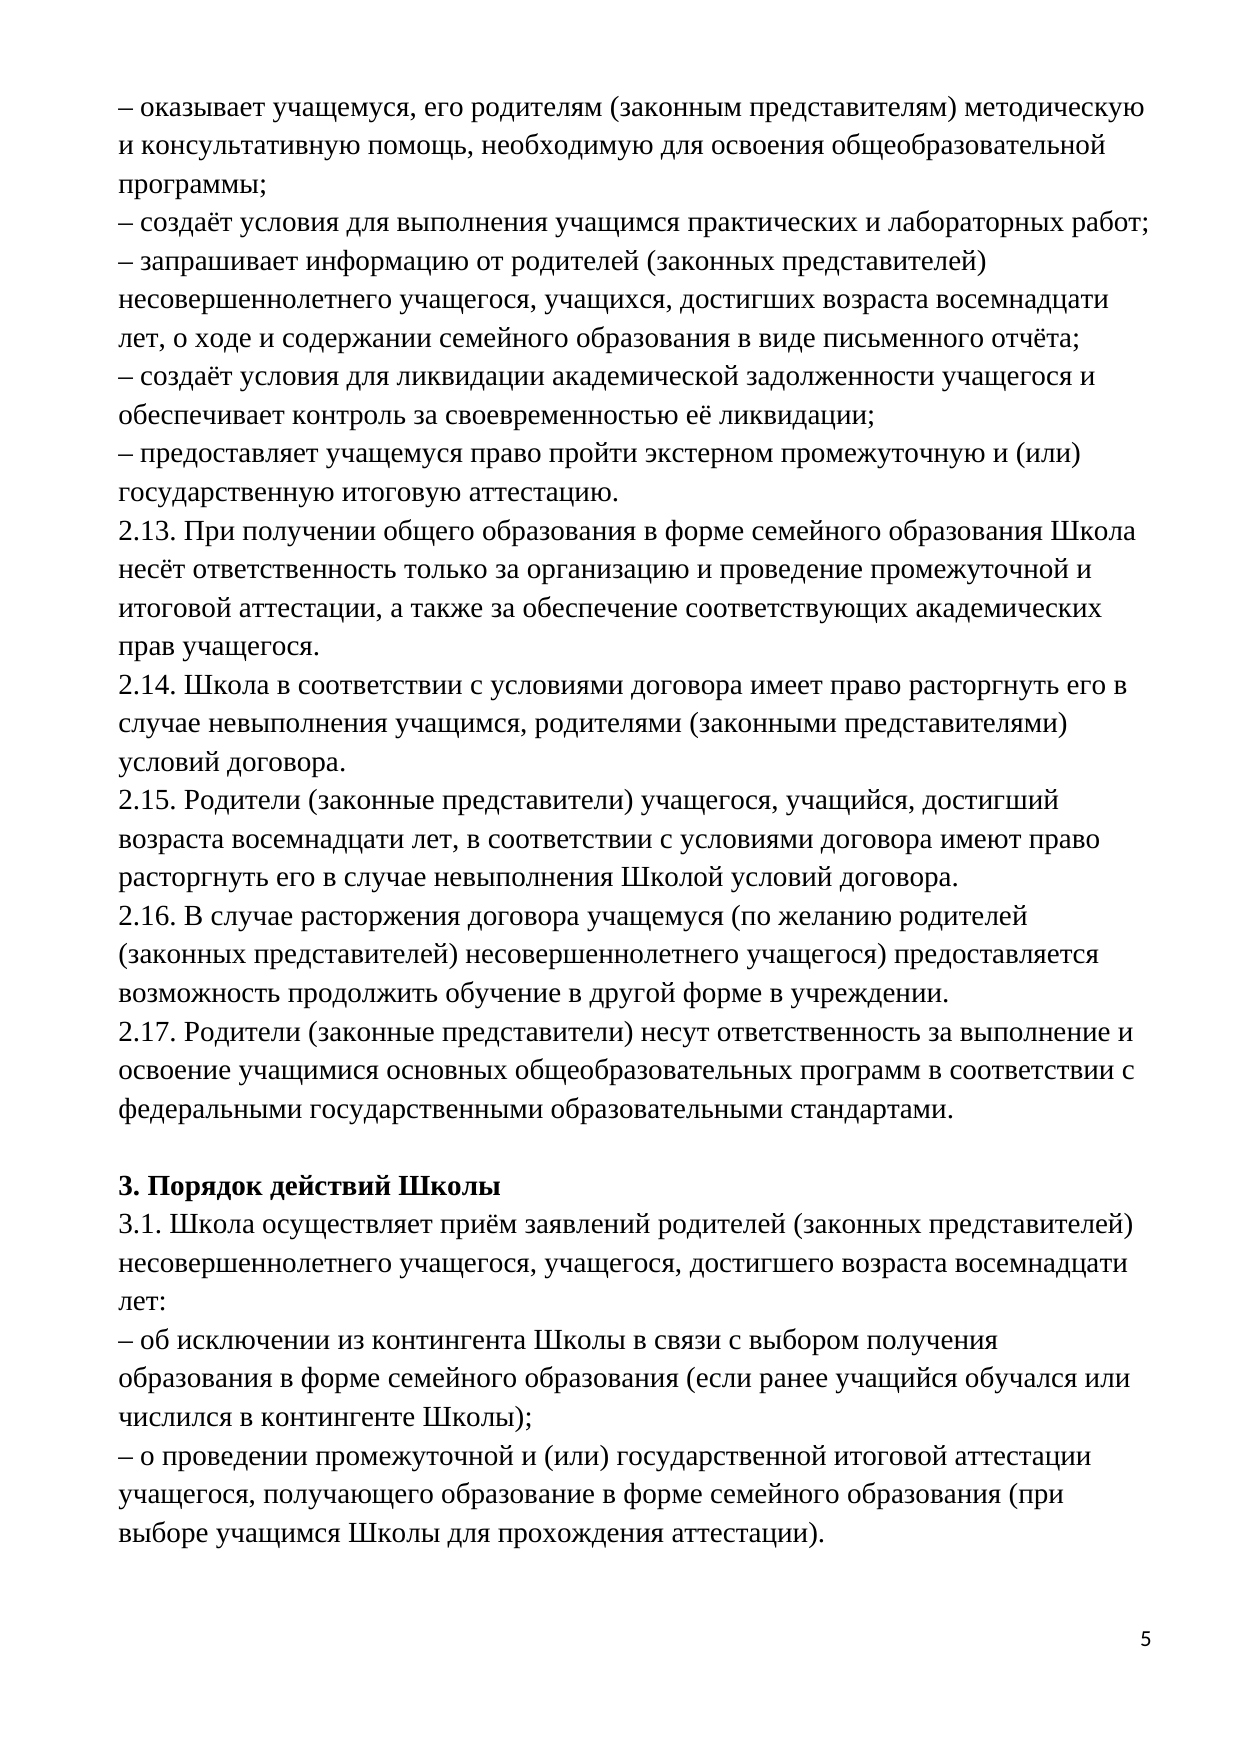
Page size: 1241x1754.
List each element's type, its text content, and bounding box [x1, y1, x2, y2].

text 2.17. Родители (законные представители) несут ответственность за выполнение и освоение учащимися основных общеобразовательных программ в соответствии с федеральными государственными образовательными стандартами. [118, 1014, 1152, 1124]
text – предоставляет учащемуся право пройти экстерном промежуточную и (или) государственную итоговую аттестацию. [118, 436, 1152, 508]
text – оказывает учащемуся, его родителям (законным представителям) методическую и консультативную помощь, необходимую для освоения общеобразовательной программы; [118, 89, 1152, 199]
text – создаёт условия для выполнения учащимся практических и лабораторных работ; [118, 204, 1152, 238]
text 3. Порядок действий Школы [118, 1168, 1152, 1201]
text – создаёт условия для ликвидации академической задолженности учащегося и обеспечивает контроль за своевременностью её ликвидации; [118, 358, 1152, 431]
text – об исключении из контингента Школы в связи с выбором получения образования в форме семейного образования (если ранее учащийся обучался или числился в контингенте Школы); [118, 1322, 1152, 1433]
text 2.16. В случае расторжения договора учащемуся (по желанию родителей (законных представителей) несовершеннолетнего учащегося) предоставляется возможность продолжить обучение в другой форме в учреждении. [118, 898, 1152, 1009]
text 2.13. При получении общего образования в форме семейного образования Школа несёт ответственность только за организацию и проведение промежуточной и итоговой аттестации, а также за обеспечение соответствующих академических прав учащегося. [118, 513, 1152, 662]
text 2.15. Родители (законные представители) учащегося, учащийся, достигший возраста восемнадцати лет, в соответствии с условиями договора имеют право расторгнуть его в случае невыполнения Школой условий договора. [118, 782, 1152, 893]
text – запрашивает информацию от родителей (законных представителей) несовершеннолетнего учащегося, учащихся, достигших возраста восемнадцати лет, о ходе и содержании семейного образования в виде письменного отчёта; [118, 243, 1152, 353]
text 2.14. Школа в соответствии с условиями договора имеет право расторгнуть его в случае невыполнения учащимся, родителями (законными представителями) условий договора. [118, 667, 1152, 777]
text 3.1. Школа осуществляет приём заявлений родителей (законных представителей) несовершеннолетнего учащегося, учащегося, достигшего возраста восемнадцати лет: [118, 1206, 1152, 1317]
text – о проведении промежуточной и (или) государственной итоговой аттестации учащегося, получающего образование в форме семейного образования (при выборе учащимся Школы для прохождения аттестации). [118, 1438, 1152, 1548]
